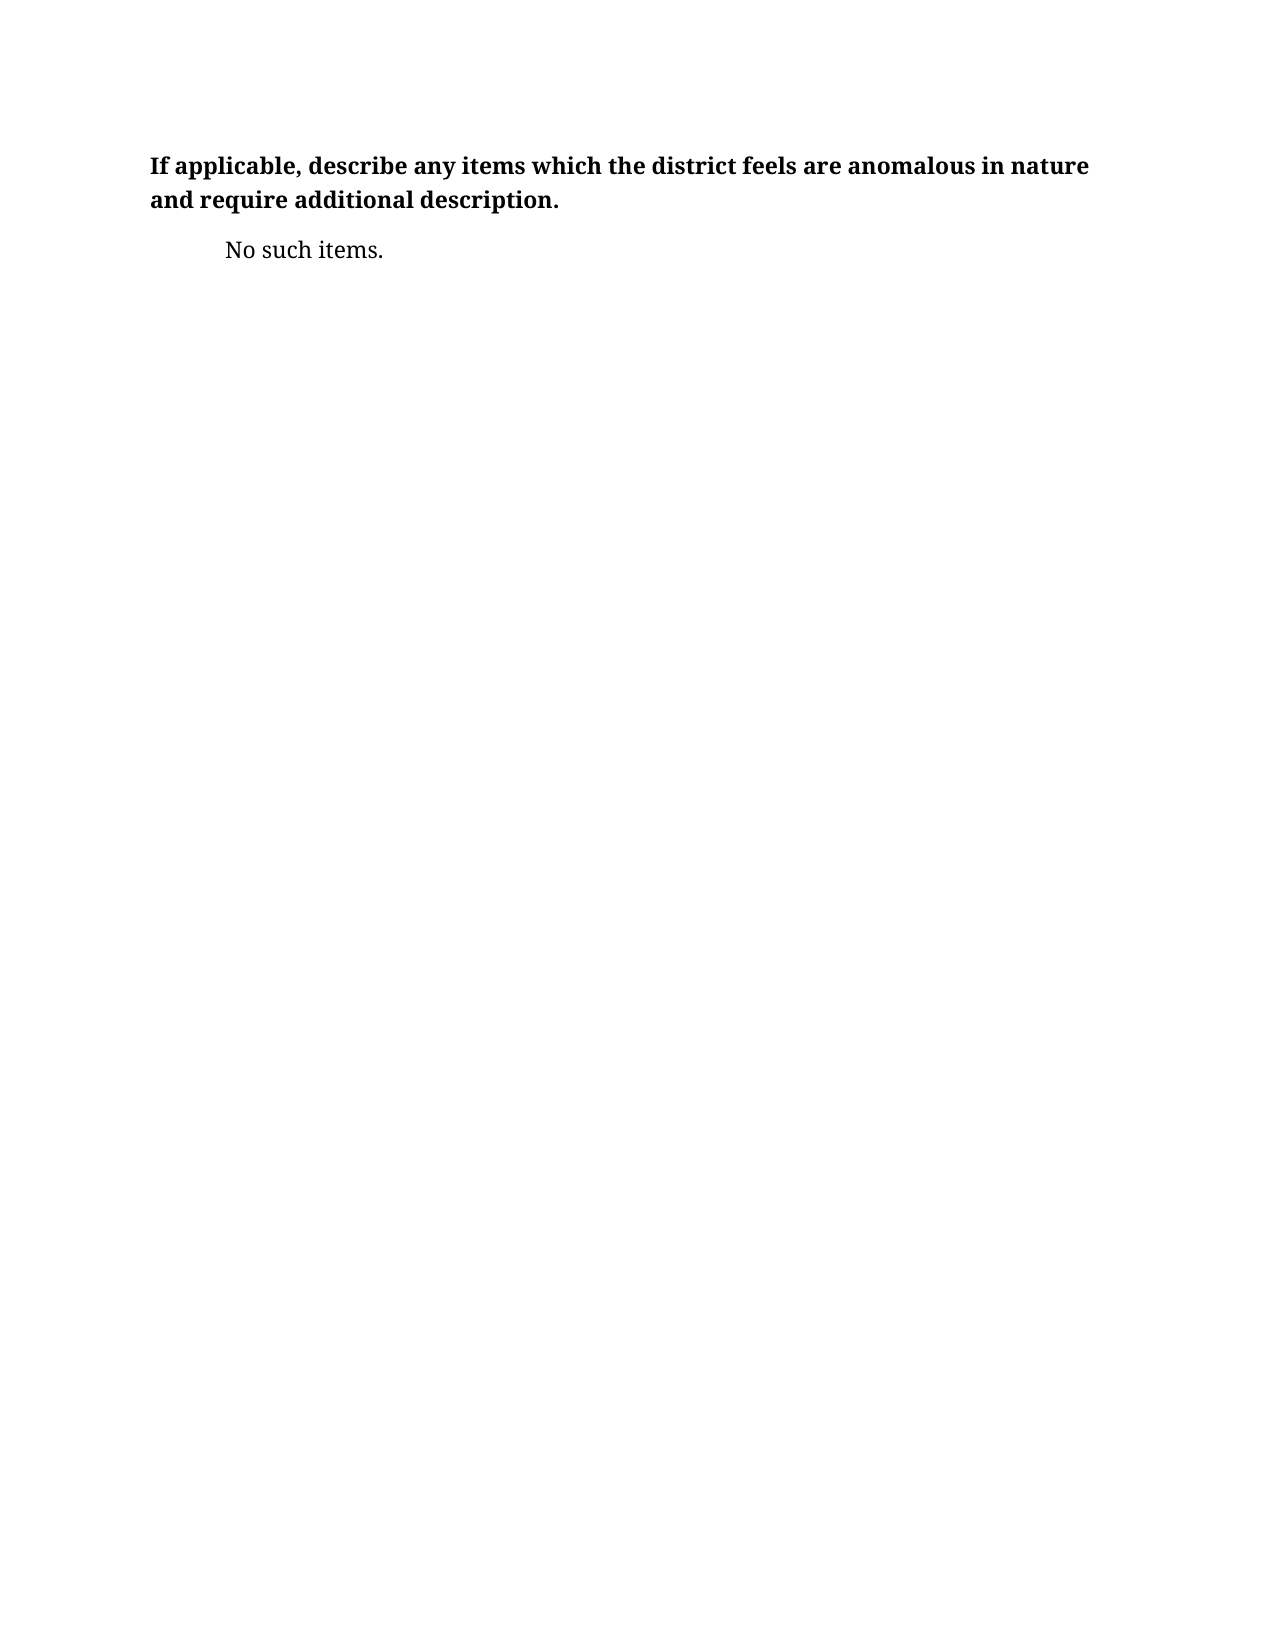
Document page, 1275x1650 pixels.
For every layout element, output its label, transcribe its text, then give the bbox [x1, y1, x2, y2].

text No such items. [225, 234, 1125, 265]
list If applicable, describe any items which the district feels are anomalous in nature and require additional description. [150, 150, 1125, 215]
